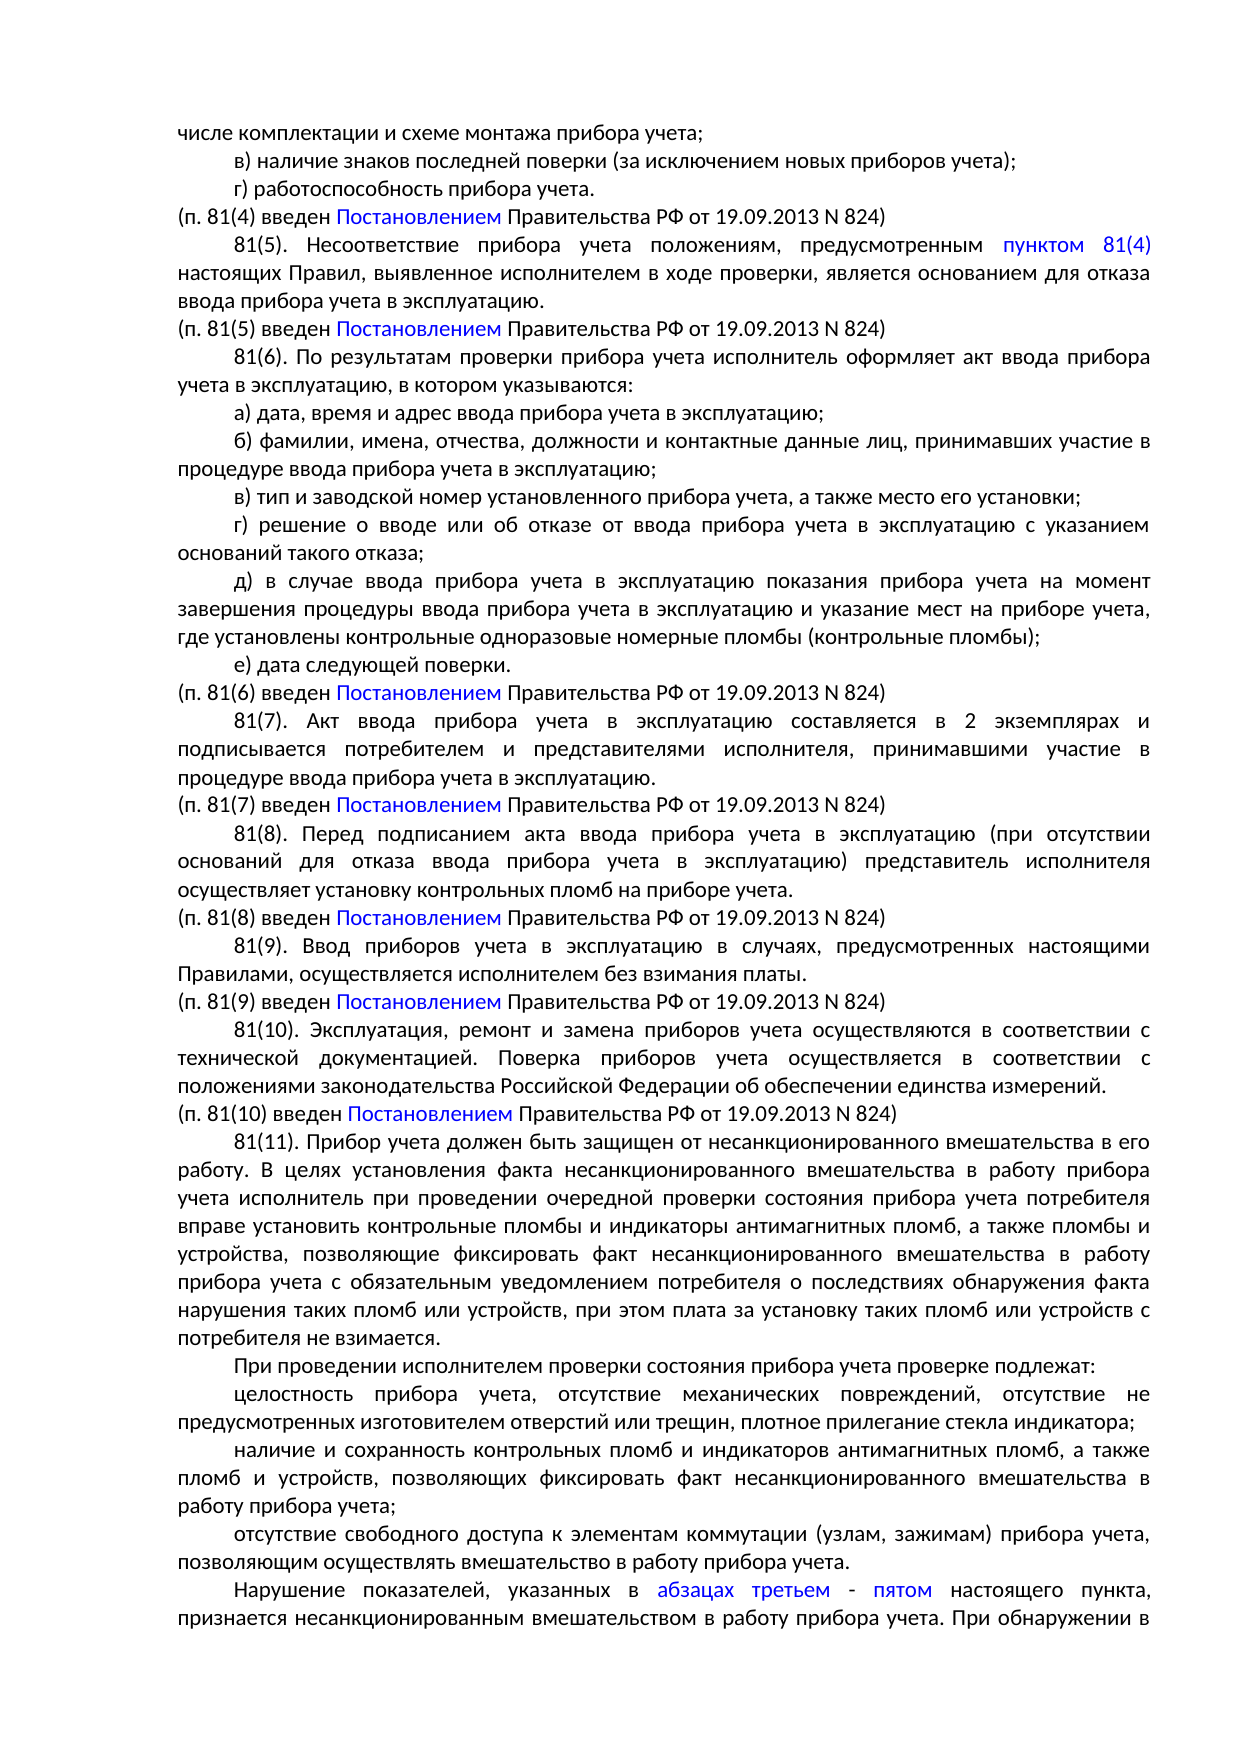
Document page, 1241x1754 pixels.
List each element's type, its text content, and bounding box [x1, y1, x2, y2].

text г) решение о вводе или об отказе от ввода прибора учета в эксплуатацию с указанием оснований такого отказа; [177, 510, 1152, 566]
text в) наличие знаков последней поверки (за исключением новых приборов учета); [177, 146, 1152, 174]
text (п. 81(6) введен Постановлением Правительства РФ от 19.09.2013 N 824) [177, 678, 1152, 707]
text (п. 81(9) введен Постановлением Правительства РФ от 19.09.2013 N 824) [177, 987, 1152, 1015]
text 81(5). Несоответствие прибора учета положениям, предусмотренным пунктом 81(4) настоящих Правил, выявленное исполнителем в ходе проверки, является основанием для отказа ввода прибора учета в эксплуатацию. [177, 230, 1152, 314]
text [177, 118, 1152, 146]
text целостность прибора учета, отсутствие механических повреждений, отсутствие не предусмотренных изготовителем отверстий или трещин, плотное прилегание стекла индикатора; [177, 1379, 1152, 1435]
text При проведении исполнителем проверки состояния прибора учета проверке подлежат: [177, 1351, 1152, 1379]
text (п. 81(8) введен Постановлением Правительства РФ от 19.09.2013 N 824) [177, 903, 1152, 931]
text б) фамилии, имена, отчества, должности и контактные данные лиц, принимавших участие в процедуре ввода прибора учета в эксплуатацию; [177, 426, 1152, 482]
text 81(6). По результатам проверки прибора учета исполнитель оформляет акт ввода прибора учета в эксплуатацию, в котором указываются: [177, 342, 1152, 398]
text 81(11). Прибор учета должен быть защищен от несанкционированного вмешательства в его работу. В целях установления факта несанкционированного вмешательства в работу прибора учета исполнитель при проведении очередной проверки состояния прибора учета потребителя вправе установить контрольные пломбы и индикаторы антимагнитных пломб, а также пломбы и устройства, позволяющие фиксировать факт несанкционированного вмешательства в работу прибора учета с обязательным уведомлением потребителя о последствиях обнаружения факта нарушения таких пломб или устройств, при этом плата за установку таких пломб или устройств с потребителя не взимается. [177, 1127, 1152, 1351]
text а) дата, время и адрес ввода прибора учета в эксплуатацию; [177, 398, 1152, 426]
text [177, 1575, 1152, 1631]
text в) тип и заводской номер установленного прибора учета, а также место его установки; [177, 482, 1152, 510]
text (п. 81(4) введен Постановлением Правительства РФ от 19.09.2013 N 824) [177, 202, 1152, 230]
text е) дата следующей поверки. [177, 651, 1152, 678]
text г) работоспособность прибора учета. [177, 174, 1152, 202]
text 81(8). Перед подписанием акта ввода прибора учета в эксплуатацию (при отсутствии оснований для отказа ввода прибора учета в эксплуатацию) представитель исполнителя осуществляет установку контрольных пломб на приборе учета. [177, 819, 1152, 903]
text (п. 81(10) введен Постановлением Правительства РФ от 19.09.2013 N 824) [177, 1099, 1152, 1127]
text 81(9). Ввод приборов учета в эксплуатацию в случаях, предусмотренных настоящими Правилами, осуществляется исполнителем без взимания платы. [177, 931, 1152, 987]
text (п. 81(5) введен Постановлением Правительства РФ от 19.09.2013 N 824) [177, 314, 1152, 342]
text 81(10). Эксплуатация, ремонт и замена приборов учета осуществляются в соответствии с технической документацией. Поверка приборов учета осуществляется в соответствии с положениями законодательства Российской Федерации об обеспечении единства измерений. [177, 1015, 1152, 1099]
text (п. 81(7) введен Постановлением Правительства РФ от 19.09.2013 N 824) [177, 791, 1152, 819]
text отсутствие свободного доступа к элементам коммутации (узлам, зажимам) прибора учета, позволяющим осуществлять вмешательство в работу прибора учета. [177, 1519, 1152, 1575]
text наличие и сохранность контрольных пломб и индикаторов антимагнитных пломб, а также пломб и устройств, позволяющих фиксировать факт несанкционированного вмешательства в работу прибора учета; [177, 1435, 1152, 1519]
text 81(7). Акт ввода прибора учета в эксплуатацию составляется в 2 экземплярах и подписывается потребителем и представителями исполнителя, принимавшими участие в процедуре ввода прибора учета в эксплуатацию. [177, 707, 1152, 791]
text д) в случае ввода прибора учета в эксплуатацию показания прибора учета на момент завершения процедуры ввода прибора учета в эксплуатацию и указание мест на приборе учета, где установлены контрольные одноразовые номерные пломбы (контрольные пломбы); [177, 566, 1152, 651]
